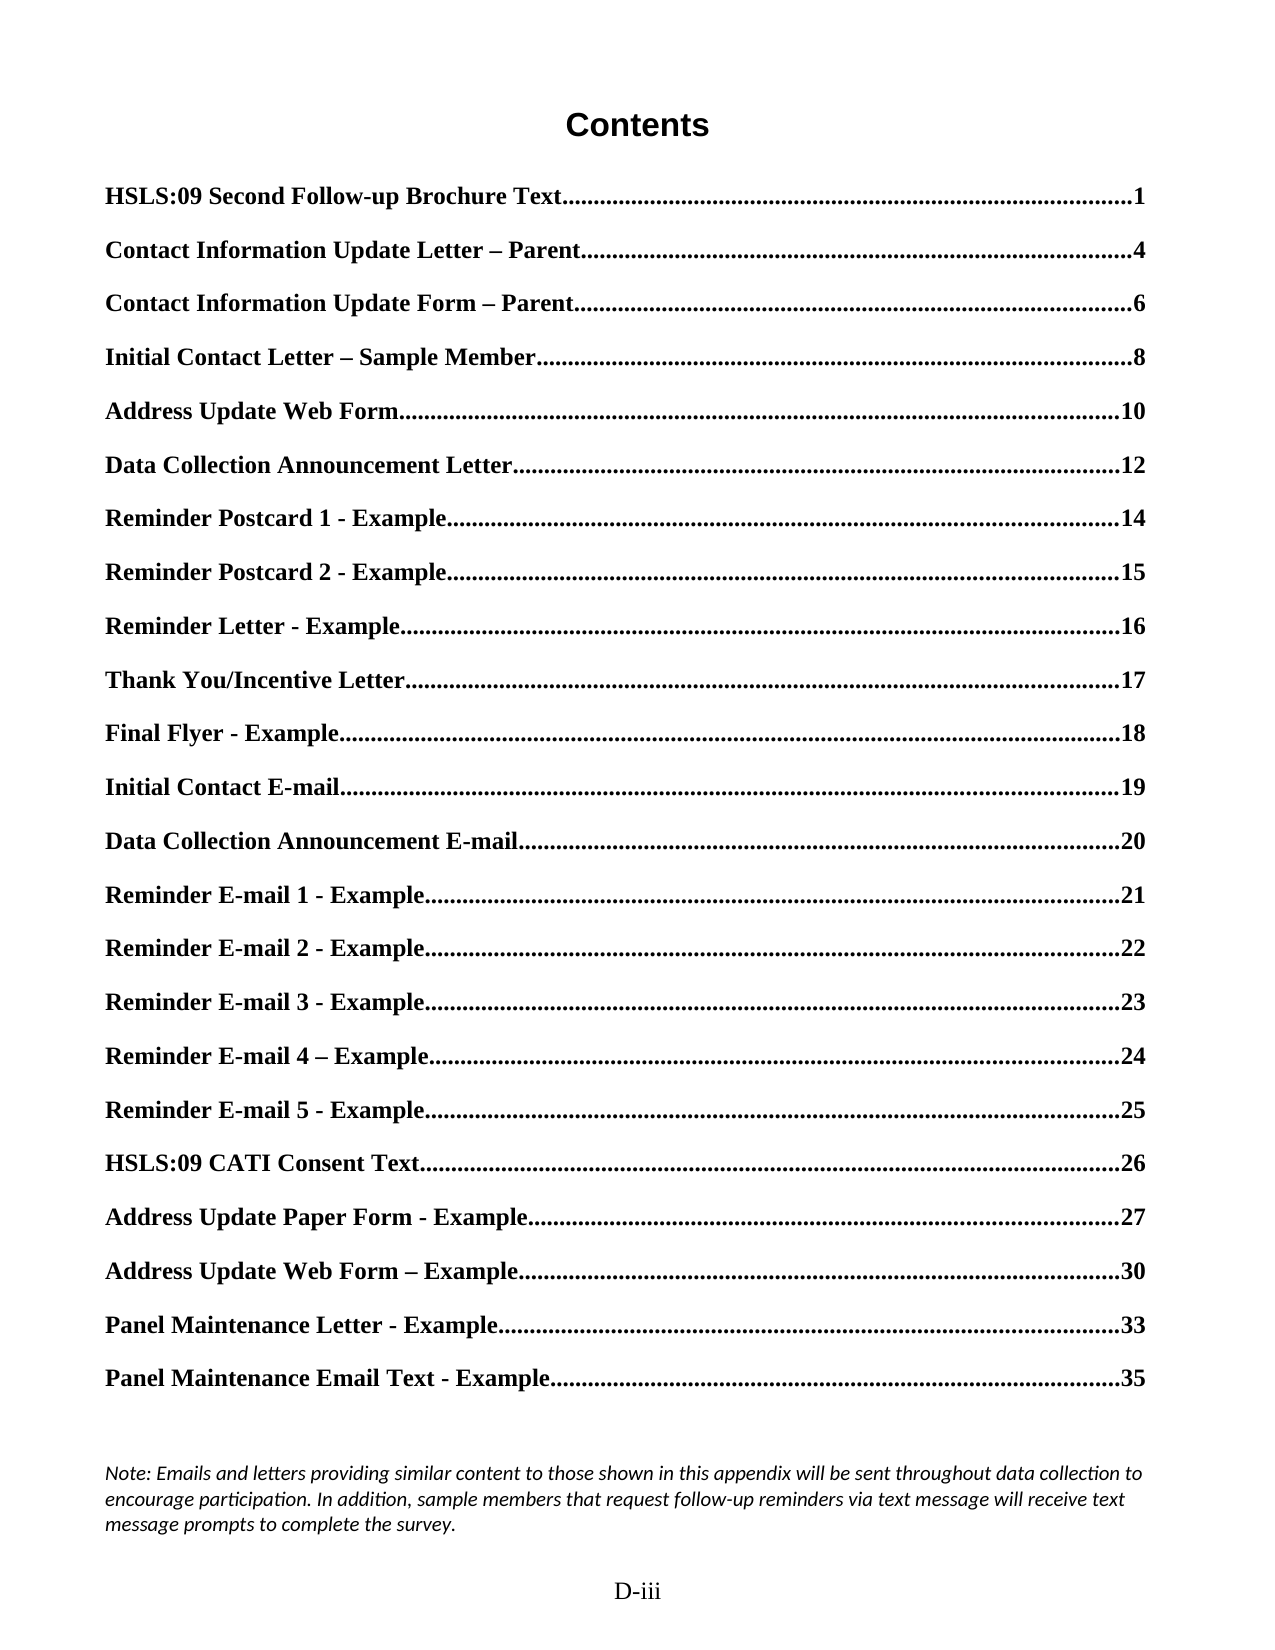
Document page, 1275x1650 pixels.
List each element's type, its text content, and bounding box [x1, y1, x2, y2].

text Note: Emails and letters providing similar content to those shown in this appendix will be sent throughout data collection to encourage participation. In addition, sample members that request follow-up reminders via text message will receive text message prompts to complete the survey. [105, 1461, 1170, 1537]
